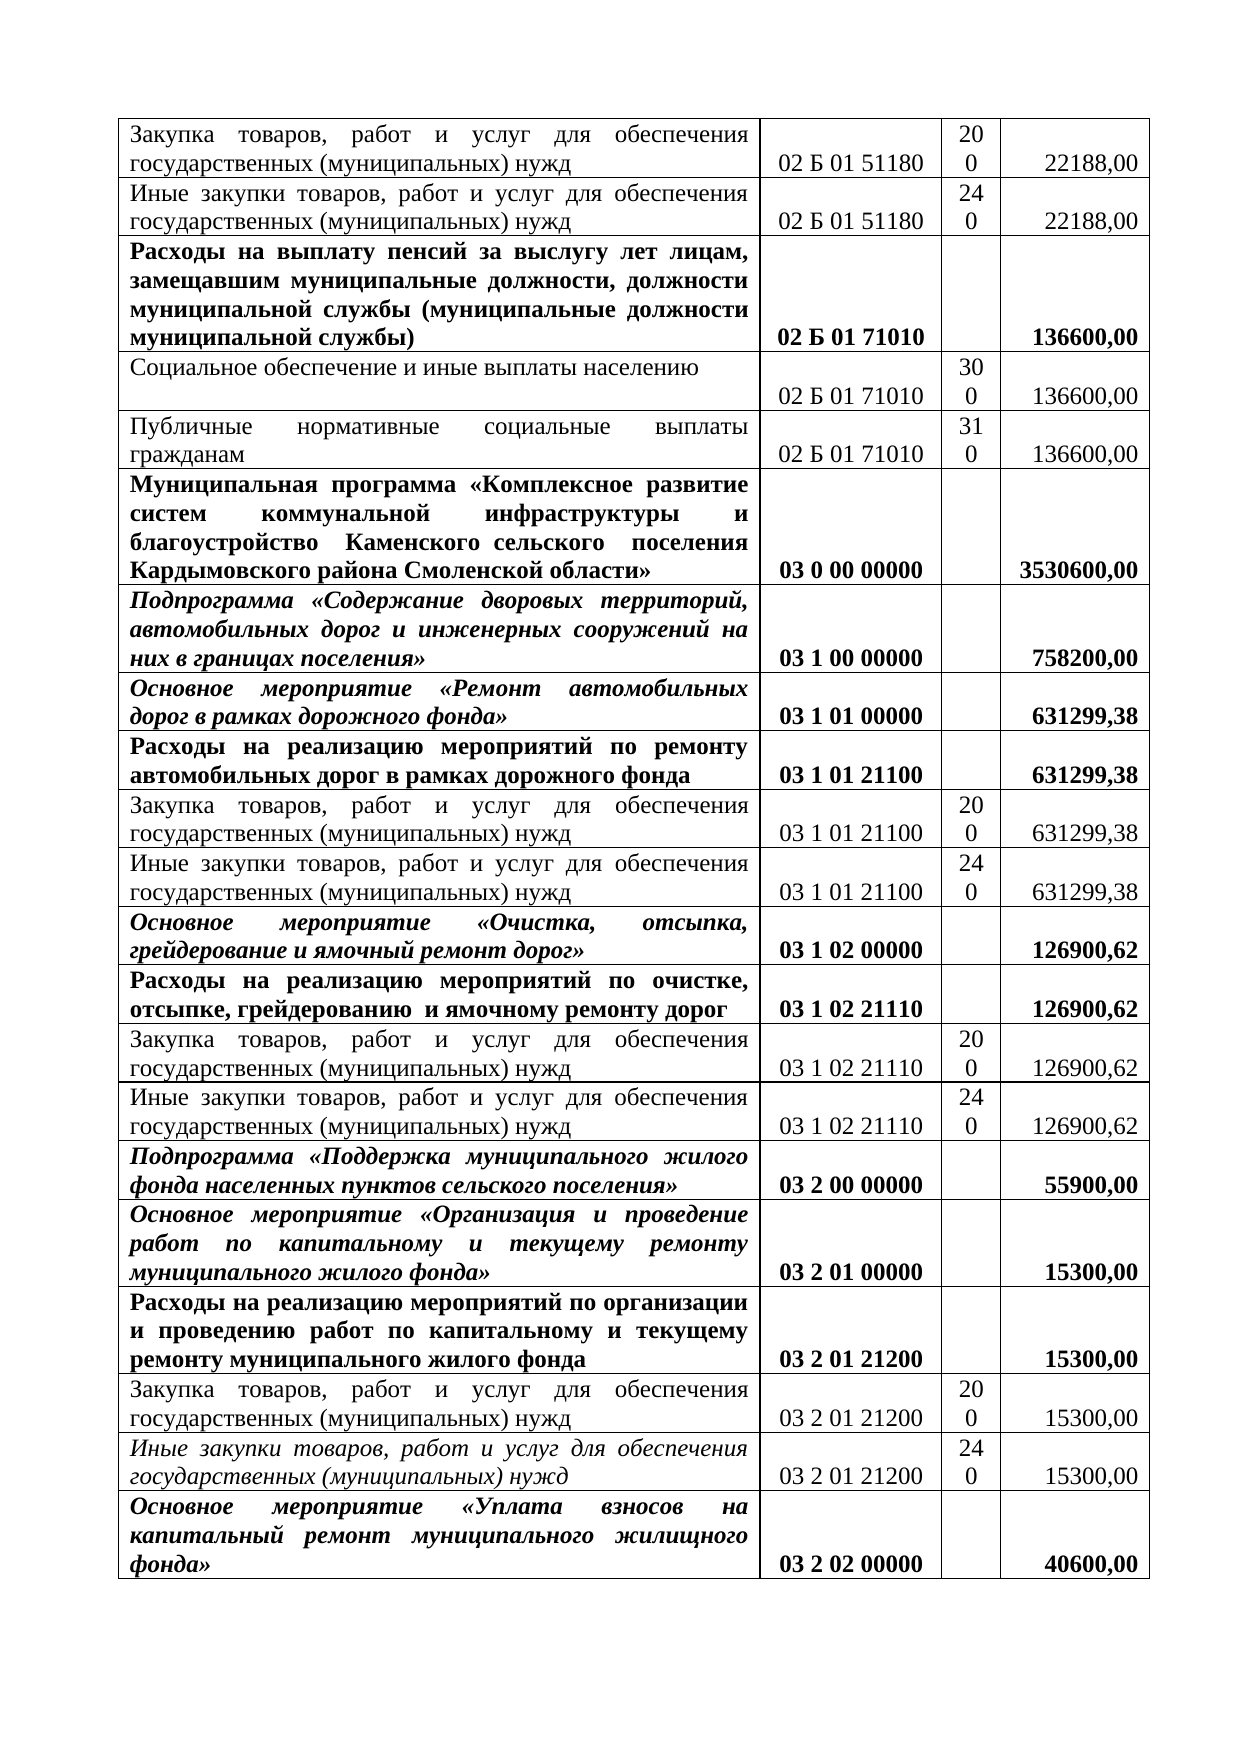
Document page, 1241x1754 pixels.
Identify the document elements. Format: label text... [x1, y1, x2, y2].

table_cell [942, 965, 1000, 1023]
table_cell 03 1 01 00000 [761, 673, 941, 730]
table_cell [942, 1200, 1000, 1286]
table_cell 02 Б 01 51180 [761, 178, 941, 235]
table_cell 03 2 01 00000 [761, 1200, 941, 1286]
table_cell [942, 673, 1000, 730]
table_cell 136600,00 [1001, 411, 1149, 468]
table_cell Подпрограмма «Поддержка муниципального жилого фонда населенных пунктов сельского поселения» [119, 1141, 759, 1198]
table_cell 03 1 01 21100 [761, 790, 941, 847]
table_cell 126900,62 [1001, 1083, 1149, 1140]
table_cell 03 0 00 00000 [761, 469, 941, 584]
table_cell Расходы на выплату пенсий за выслугу лет лицам, замещавшим муниципальные должности, должности муниципальной службы (муниципальные должности муниципальной службы) [119, 236, 759, 351]
table_cell Иные закупки товаров, работ и услуг для обеспечения государственных (муниципальных) нужд [119, 1083, 759, 1140]
table_cell 15300,00 [1001, 1200, 1149, 1286]
table_cell 55900,00 [1001, 1141, 1149, 1198]
table_cell 03 2 01 21200 [761, 1433, 941, 1490]
table_cell Основное мероприятие «Очистка, отсыпка, грейдерование и ямочный ремонт дорог» [119, 907, 759, 964]
table_cell 02 Б 01 71010 [761, 236, 941, 351]
table_cell 758200,00 [1001, 585, 1149, 672]
table_cell 300 [942, 352, 1000, 410]
table_cell 200 [942, 119, 1000, 177]
table_cell 03 1 01 21100 [761, 731, 941, 789]
table_cell Расходы на реализацию мероприятий по очистке, отсыпке, грейдерованию и ямочному ремонту дорог [119, 965, 759, 1023]
table_cell Закупка товаров, работ и услуг для обеспечения государственных (муниципальных) нужд [119, 1024, 759, 1081]
table_cell 02 Б 01 71010 [761, 411, 941, 468]
table_cell 03 1 02 21110 [761, 1083, 941, 1140]
table_cell [942, 585, 1000, 672]
table_cell 40600,00 [1001, 1491, 1149, 1577]
table_cell 03 1 00 00000 [761, 585, 941, 672]
table_cell 631299,38 [1001, 673, 1149, 730]
table_cell Расходы на реализацию мероприятий по ремонту автомобильных дорог в рамках дорожного фонда [119, 731, 759, 789]
table_cell 03 2 01 21200 [761, 1287, 941, 1373]
table_cell 02 Б 01 71010 [761, 352, 941, 410]
table_cell [942, 1287, 1000, 1373]
table_cell 15300,00 [1001, 1287, 1149, 1373]
table_cell Расходы на реализацию мероприятий по организации и проведению работ по капитальному и текущему ремонту муниципального жилого фонда [119, 1287, 759, 1373]
table_cell 126900,62 [1001, 1024, 1149, 1081]
table_cell 631299,38 [1001, 848, 1149, 906]
table_cell Закупка товаров, работ и услуг для обеспечения государственных (муниципальных) нужд [119, 790, 759, 847]
table_cell 15300,00 [1001, 1374, 1149, 1432]
table_cell 310 [942, 411, 1000, 468]
table_cell 126900,62 [1001, 965, 1149, 1023]
table_cell 03 2 00 00000 [761, 1141, 941, 1198]
table_cell Социальное обеспечение и иные выплаты населению [119, 352, 759, 410]
table_cell 126900,62 [1001, 907, 1149, 964]
table_cell 02 Б 01 51180 [761, 119, 941, 177]
table_cell [942, 469, 1000, 584]
table_cell 200 [942, 1024, 1000, 1081]
table_cell 136600,00 [1001, 236, 1149, 351]
table_cell 22188,00 [1001, 119, 1149, 177]
table_cell 240 [942, 1433, 1000, 1490]
table_cell 200 [942, 790, 1000, 847]
table_cell Подпрограмма «Содержание дворовых территорий, автомобильных дорог и инженерных сооружений на них в границах поселения» [119, 585, 759, 672]
table_cell Закупка товаров, работ и услуг для обеспечения государственных (муниципальных) нужд [119, 1374, 759, 1432]
table_cell 22188,00 [1001, 178, 1149, 235]
table_cell [942, 731, 1000, 789]
table_cell Иные закупки товаров, работ и услуг для обеспечения государственных (муниципальных) нужд [119, 1433, 759, 1490]
table_cell 136600,00 [1001, 352, 1149, 410]
table_cell 240 [942, 848, 1000, 906]
table_cell Закупка товаров, работ и услуг для обеспечения государственных (муниципальных) нужд [119, 119, 759, 177]
table_cell 200 [942, 1374, 1000, 1432]
table_cell [942, 236, 1000, 351]
table_cell Публичные нормативные социальные выплаты гражданам [119, 411, 759, 468]
table_cell Основное мероприятие «Уплата взносов на капитальный ремонт муниципального жилищного фонда» [119, 1491, 759, 1577]
table_cell Основное мероприятие «Организация и проведение работ по капитальному и текущему ремонту муниципального жилого фонда» [119, 1200, 759, 1286]
table_cell Иные закупки товаров, работ и услуг для обеспечения государственных (муниципальных) нужд [119, 848, 759, 906]
table_cell 240 [942, 1083, 1000, 1140]
table_cell Основное мероприятие «Ремонт автомобильных дорог в рамках дорожного фонда» [119, 673, 759, 730]
table_cell 631299,38 [1001, 790, 1149, 847]
table_cell 03 2 01 21200 [761, 1374, 941, 1432]
table_cell 15300,00 [1001, 1433, 1149, 1490]
table_cell 03 1 02 21110 [761, 965, 941, 1023]
table_cell [942, 907, 1000, 964]
table_cell [942, 1141, 1000, 1198]
table_cell 03 1 02 00000 [761, 907, 941, 964]
table_cell 03 2 02 00000 [761, 1491, 941, 1577]
table_cell 03 1 01 21100 [761, 848, 941, 906]
table_cell Иные закупки товаров, работ и услуг для обеспечения государственных (муниципальных) нужд [119, 178, 759, 235]
table_cell 631299,38 [1001, 731, 1149, 789]
table_cell 3530600,00 [1001, 469, 1149, 584]
table_cell 03 1 02 21110 [761, 1024, 941, 1081]
table_cell [942, 1491, 1000, 1577]
table_cell 240 [942, 178, 1000, 235]
table_cell Муниципальная программа «Комплексное развитие систем коммунальной инфраструктуры и благоустройство Каменского сельского поселения Кардымовского района Смоленской области» [119, 469, 759, 584]
